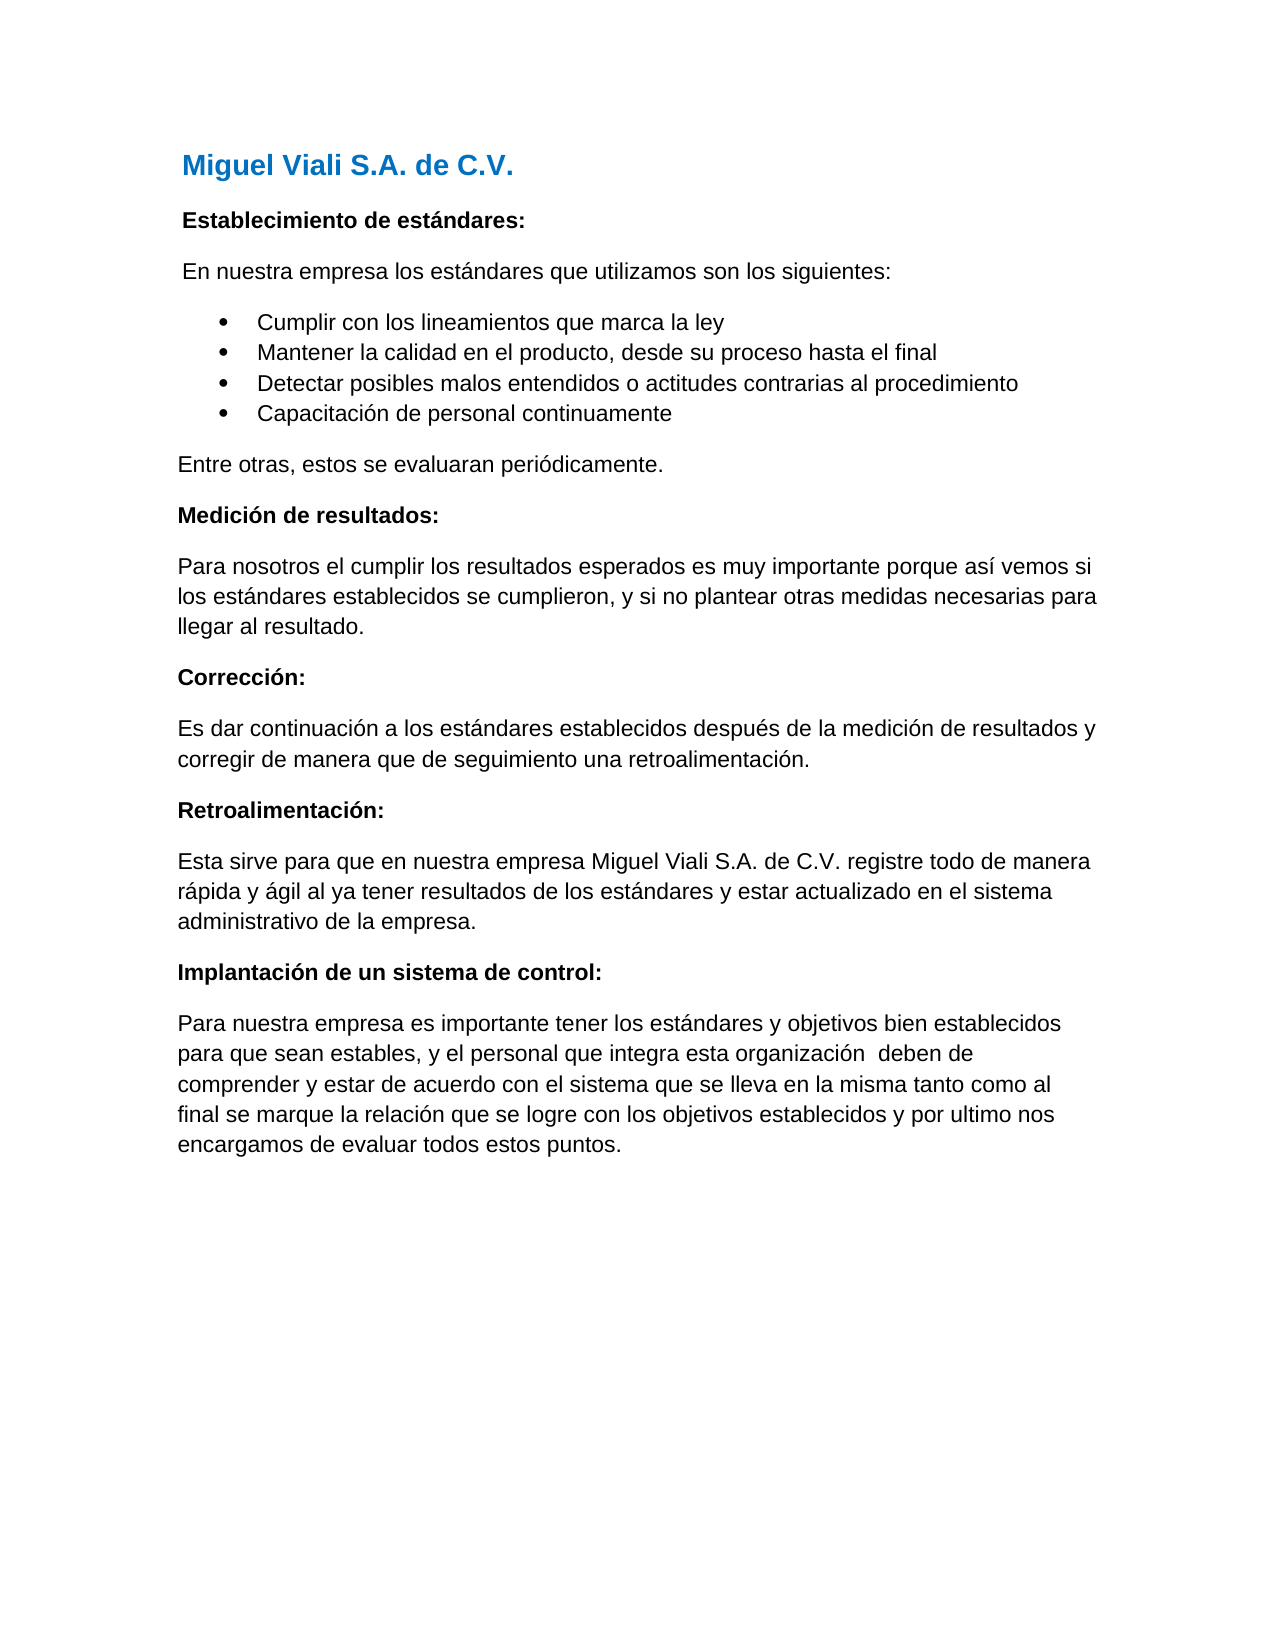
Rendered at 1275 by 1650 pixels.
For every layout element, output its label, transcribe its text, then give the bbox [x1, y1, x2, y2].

text Miguel Viali S.A. de C.V. [177, 148, 1098, 181]
text Entre otras, estos se evaluaran periódicamente. [177, 451, 1098, 477]
text Implantación de un sistema de control: [177, 959, 1098, 985]
text Esta sirve para que en nuestra empresa Miguel Viali S.A. de C.V. registre todo de manera rápida y ágil al ya tener resultados de los estándares y estar actualizado en el sistema administrativo de la empresa. [177, 848, 1098, 934]
text Para nosotros el cumplir los resultados esperados es muy importante porque así vemos si los estándares establecidos se cumplieron, y si no plantear otras medidas necesarias para llegar al resultado. [177, 553, 1098, 639]
text Es dar continuación a los estándares establecidos después de la medición de resultados y corregir de manera que de seguimiento una retroalimentación. [177, 715, 1098, 772]
text Para nuestra empresa es importante tener los estándares y objetivos bien establecidos para que sean estables, y el personal que integra esta organización deben de comprender y estar de acuerdo con el sistema que se lleva en la misma tanto como al final se marque la relación que se logre con los objetivos establecidos y por ultimo nos encargamos de evaluar todos estos puntos. [177, 1010, 1098, 1157]
list Detectar posibles malos entendidos o actitudes contrarias al procedimiento [219, 369, 1098, 396]
list Mantener la calidad en el producto, desde su proceso hasta el final [219, 339, 1098, 366]
list Capacitación de personal continuamente [219, 400, 1098, 426]
text Establecimiento de estándares: [177, 207, 1098, 233]
text Retroalimentación: [177, 797, 1098, 823]
text Medición de resultados: [177, 502, 1098, 528]
text Corrección: [177, 664, 1098, 691]
list Cumplir con los lineamientos que marca la ley [219, 309, 1098, 335]
text En nuestra empresa los estándares que utilizamos son los siguientes: [177, 258, 1098, 284]
